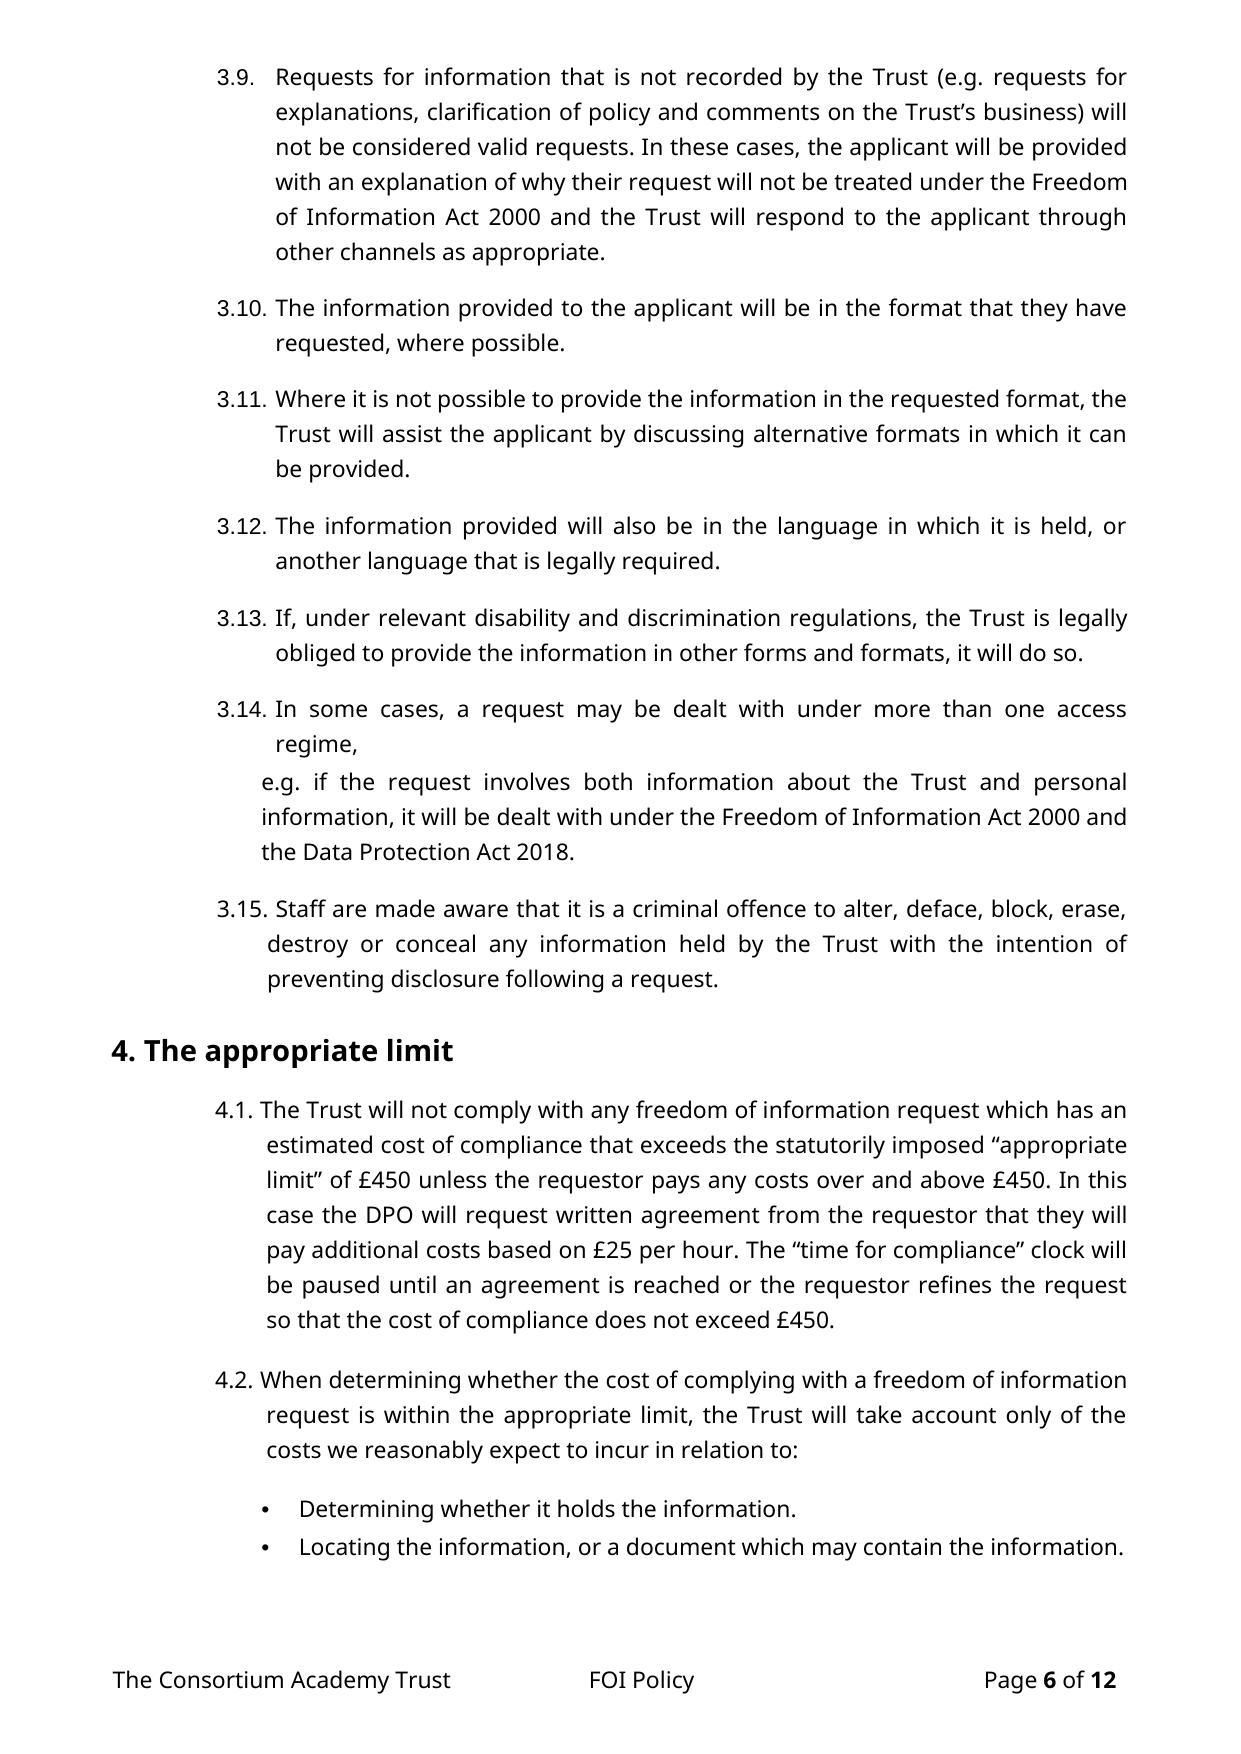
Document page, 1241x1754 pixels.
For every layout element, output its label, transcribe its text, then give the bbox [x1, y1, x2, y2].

text e.g. if the request involves both information about the Trust and personal information, it will be dealt with under the Freedom of Information Act 2000 and the Data Protection Act 2018. [261, 766, 1128, 867]
list If, under relevant disability and discrimination regulations, the Trust is legally obliged to provide the information in other forms and formats, it will do so. [217, 601, 1128, 668]
list Locating the information, or a document which may contain the information. [261, 1531, 1128, 1562]
list Where it is not possible to provide the information in the requested format, the Trust will assist the applicant by discussing alternative formats in which it can be provided. [217, 383, 1128, 485]
text 4.1. The Trust will not comply with any freedom of information request which has an estimated cost of compliance that exceeds the statutorily imposed “appropriate limit” of £450 unless the requestor pays any costs over and above £450. In this case the DPO will request written agreement from the requestor that they will pay additional costs based on £25 per hour. The “time for compliance” clock will be paused until an agreement is reached or the requestor refines the request so that the cost of compliance does not exceed £450. [215, 1094, 1128, 1335]
subtitle 4. The appropriate limit [111, 1030, 1128, 1070]
text 4.2. When determining whether the cost of complying with a freedom of information request is within the appropriate limit, the Trust will take account only of the costs we reasonably expect to incur in relation to: [215, 1363, 1128, 1465]
list Requests for information that is not recorded by the Trust (e.g. requests for explanations, clarification of policy and comments on the Trust’s business) will not be considered valid requests. In these cases, the applicant will be provided with an explanation of why their request will not be treated under the Freedom of Information Act 2000 and the Trust will respond to the applicant through other channels as appropriate. [217, 61, 1128, 267]
list The information provided to the applicant will be in the format that they have requested, where possible. [217, 291, 1128, 358]
list In some cases, a request may be dealt with under more than one access regime, [217, 693, 1128, 759]
list Determining whether it holds the information. [261, 1493, 1128, 1524]
list The information provided will also be in the language in which it is held, or another language that is legally required. [217, 510, 1128, 576]
text 3.15. Staff are made aware that it is a criminal offence to alter, deface, block, erase, destroy or conceal any information held by the Trust with the intention of preventing disclosure following a request. [217, 893, 1128, 994]
